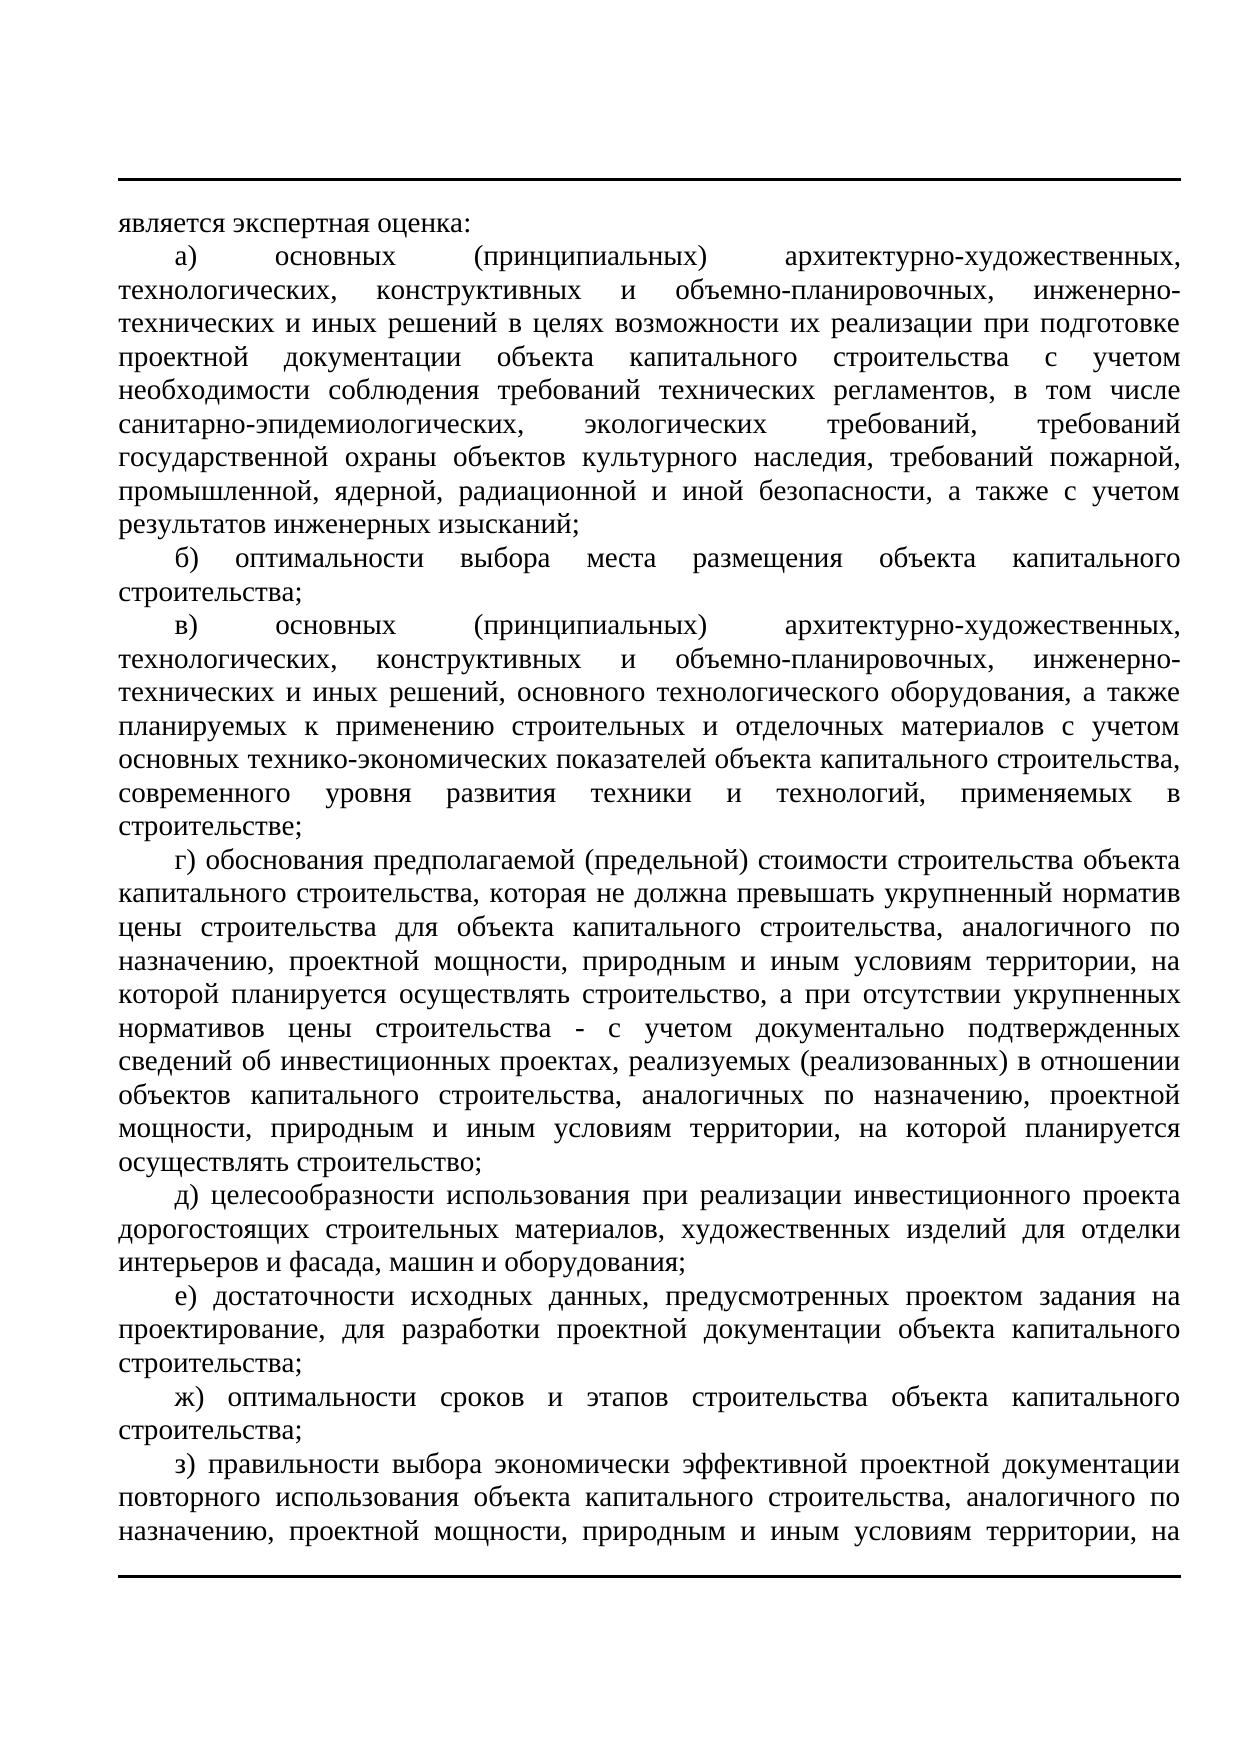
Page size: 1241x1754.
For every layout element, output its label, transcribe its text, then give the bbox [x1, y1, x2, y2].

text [118, 1446, 1181, 1546]
text а) основных (принципиальных) архитектурно-художественных, технологических, конструктивных и объемно-планировочных, инженерно-технических и иных решений в целях возможности их реализации при подготовке проектной документации объекта капитального строительства с учетом необходимости соблюдения требований технических регламентов, в том числе санитарно-эпидемиологических, экологических требований, требований государственной охраны объектов культурного наследия, требований пожарной, промышленной, ядерной, радиационной и иной безопасности, а также с учетом результатов инженерных изысканий; [118, 238, 1181, 540]
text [118, 205, 1181, 238]
text б) оптимальности выбора места размещения объекта капитального строительства; [118, 540, 1181, 607]
text е) достаточности исходных данных, предусмотренных проектом задания на проектирование, для разработки проектной документации объекта капитального строительства; [118, 1278, 1181, 1379]
text г) обоснования предполагаемой (предельной) стоимости строительства объекта капитального строительства, которая не должна превышать укрупненный норматив цены строительства для объекта капитального строительства, аналогичного по назначению, проектной мощности, природным и иным условиям территории, на которой планируется осуществлять строительство, а при отсутствии укрупненных нормативов цены строительства - с учетом документально подтвержденных сведений об инвестиционных проектах, реализуемых (реализованных) в отношении объектов капитального строительства, аналогичных по назначению, проектной мощности, природным и иным условиям территории, на которой планируется осуществлять строительство; [118, 842, 1181, 1177]
text д) целесообразности использования при реализации инвестиционного проекта дорогостоящих строительных материалов, художественных изделий для отделки интерьеров и фасада, машин и оборудования; [118, 1177, 1181, 1278]
text в) основных (принципиальных) архитектурно-художественных, технологических, конструктивных и объемно-планировочных, инженерно-технических и иных решений, основного технологического оборудования, а также планируемых к применению строительных и отделочных материалов с учетом основных технико-экономических показателей объекта капитального строительства, современного уровня развития техники и технологий, применяемых в строительстве; [118, 607, 1181, 842]
text ж) оптимальности сроков и этапов строительства объекта капитального строительства; [118, 1379, 1181, 1446]
